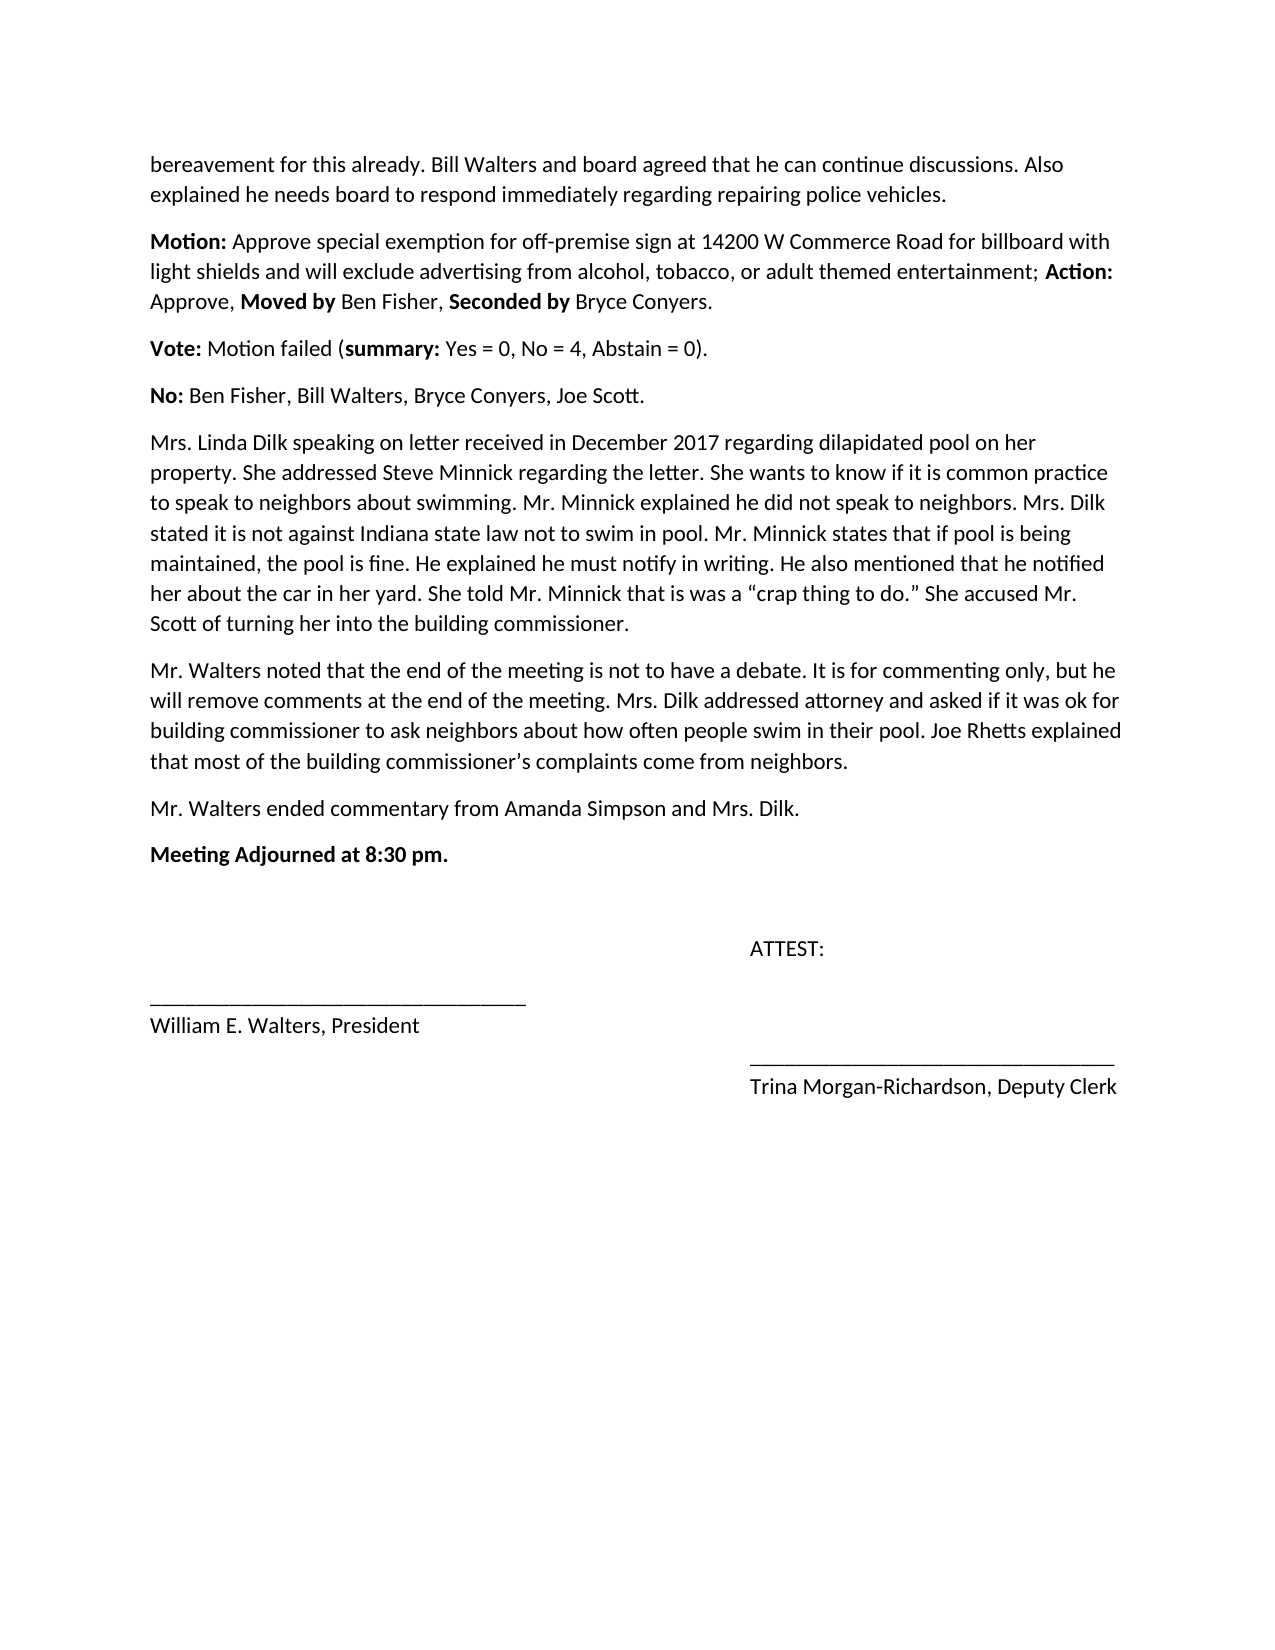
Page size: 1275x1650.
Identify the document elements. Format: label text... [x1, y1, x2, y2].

text Mr. Walters ended commentary from Amanda Simpson and Mrs. Dilk. [150, 794, 1125, 822]
text Mrs. Linda Dilk speaking on letter received in December 2017 regarding dilapidated pool on her property. She addressed Steve Minnick regarding the letter. She wants to know if it is common practice to speak to neighbors about swimming. Mr. Minnick explained he did not speak to neighbors. Mrs. Dilk stated it is not against Indiana state law not to swim in pool. Mr. Minnick states that if pool is being maintained, the pool is fine. He explained he must notify in writing. He also mentioned that he notified her about the car in her yard. She told Mr. Minnick that is was a “crap thing to do.” She accused Mr. Scott of turning her into the building commissioner. [150, 428, 1125, 637]
text ________________________________ [150, 1042, 1125, 1070]
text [150, 150, 1125, 208]
text Meeting Adjourned at 8:30 pm. [150, 841, 1125, 869]
text No: Ben Fisher, Bill Walters, Bryce Conyers, Joe Scott. [150, 381, 1125, 409]
text Mr. Walters noted that the end of the meeting is not to have a debate. It is for commenting only, but he will remove comments at the end of the meeting. Mrs. Dilk addressed attorney and asked if it was ok for building commissioner to ask neighbors about how often people swim in their pool. Joe Rhetts explained that most of the building commissioner’s complaints come from neighbors. [150, 656, 1125, 775]
text Vote: Motion failed (summary: Yes = 0, No = 4, Abstain = 0). [150, 334, 1125, 362]
text _________________________________ [150, 981, 1125, 1009]
text ATTEST: [150, 934, 1125, 962]
text William E. Walters, President [150, 1011, 1125, 1039]
text Trina Morgan-Richardson, Deputy Clerk [150, 1072, 1125, 1100]
text Motion: Approve special exemption for off-premise sign at 14200 W Commerce Road for billboard with light shields and will exclude advertising from alcohol, tobacco, or adult themed entertainment; Action: Approve, Moved by Ben Fisher, Seconded by Bryce Conyers. [150, 227, 1125, 316]
